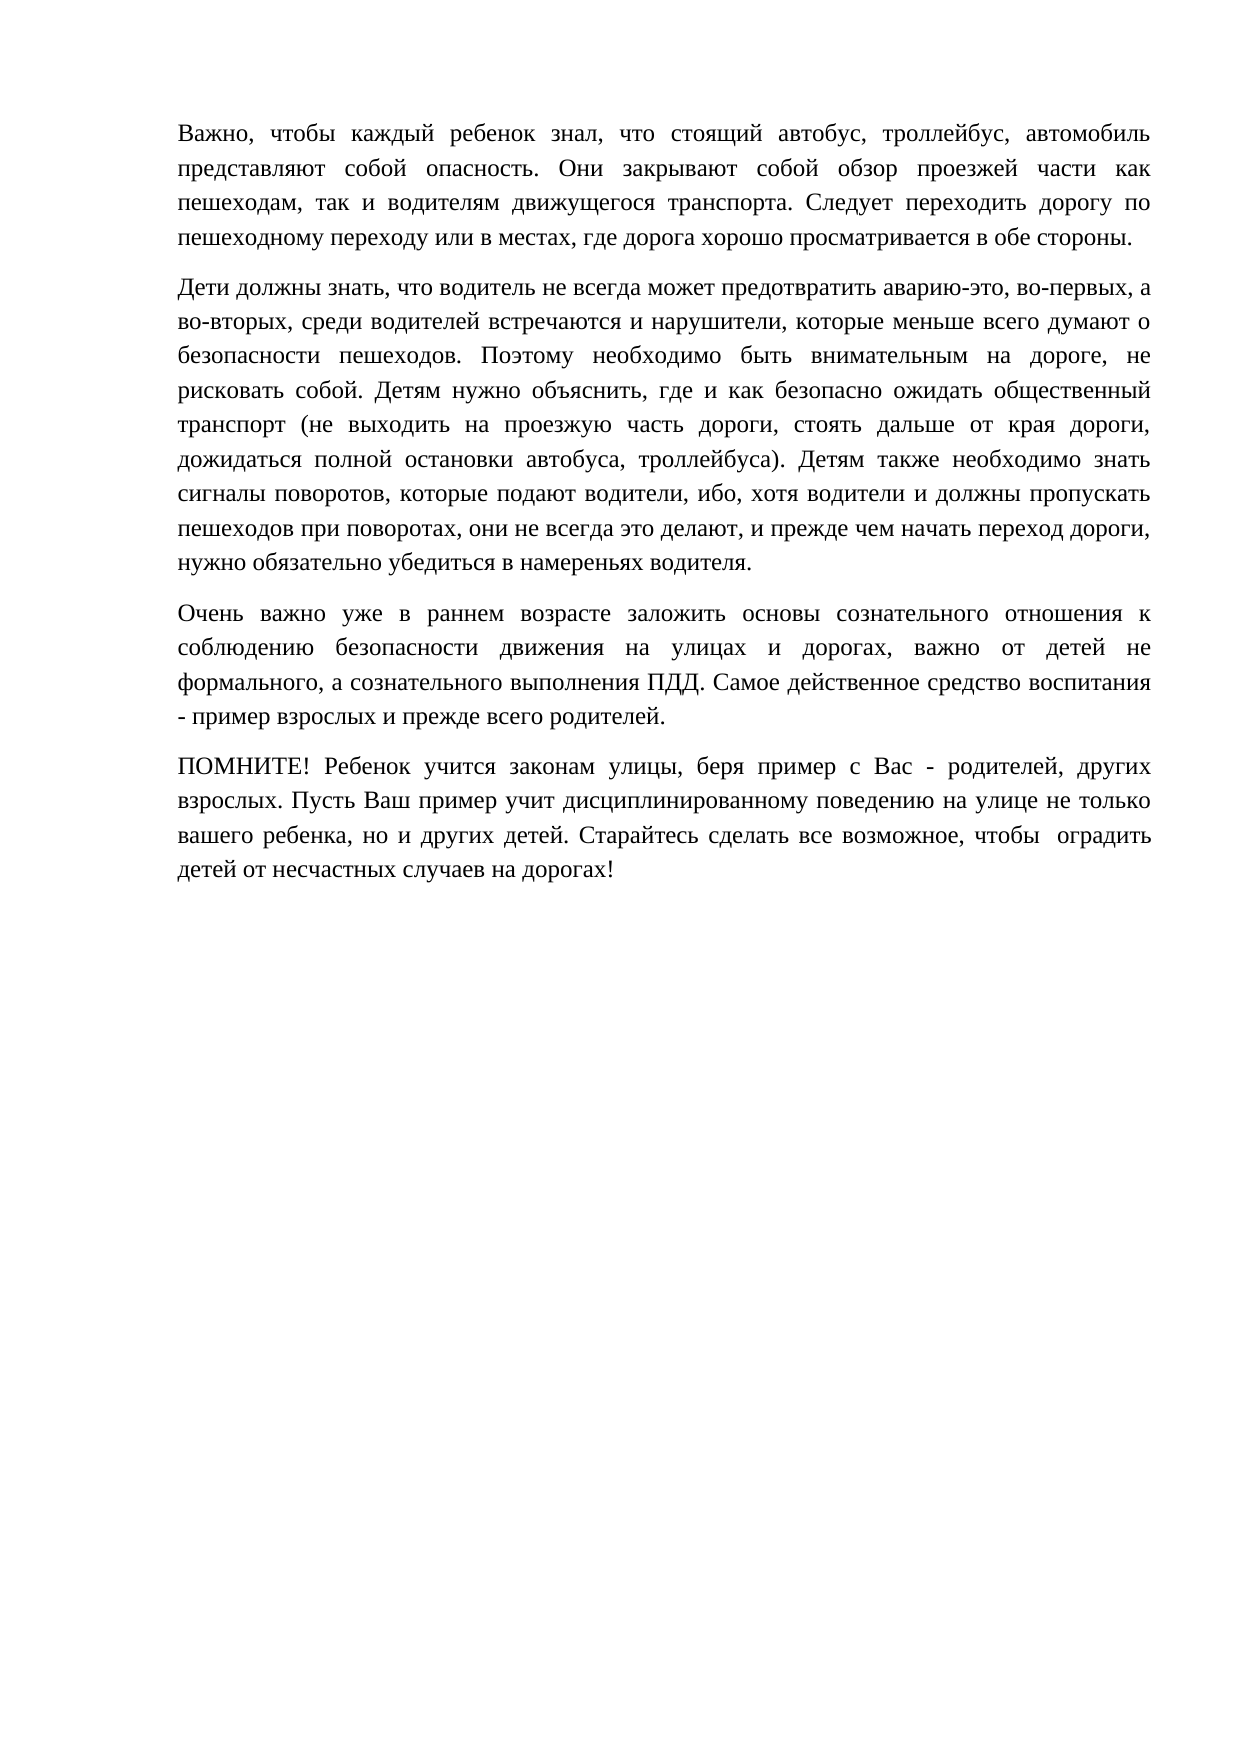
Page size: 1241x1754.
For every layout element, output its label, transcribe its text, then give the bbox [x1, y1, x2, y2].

text ПОМНИТЕ! Ребенок учится законам улицы, беря пример с Вас - родителей, других взрослых. Пусть Ваш пример учит дисциплинированному поведению на улице не только вашего ребенка, но и других детей. Старайтесь сделать все возможное, чтобы оградить детей от несчастных случаев на дорогах! [177, 751, 1152, 883]
text Очень важно уже в раннем возрасте заложить основы сознательного отношения к соблюдению безопасности движения на улицах и дорогах, важно от детей не формального, а сознательного выполнения ПДД. Самое действенное средство воспитания - пример взрослых и прежде всего родителей. [177, 598, 1152, 730]
text Важно, чтобы каждый ребенок знал, что стоящий автобус, троллейбус, автомобиль представляют собой опасность. Они закрывают собой обзор проезжей части как пешеходам, так и водителям движущегося транспорта. Следует переходить дорогу по пешеходному переходу или в местах, где дорога хорошо просматривается в обе стороны. [177, 118, 1152, 250]
text Дети должны знать, что водитель не всегда может предотвратить аварию-это, во-первых, а во-вторых, среди водителей встречаются и нарушители, которые меньше всего думают о безопасности пешеходов. Поэтому необходимо быть внимательным на дороге, не рисковать собой. Детям нужно объяснить, где и как безопасно ожидать общественный транспорт (не выходить на проезжую часть дороги, стоять дальше от края дороги, дожидаться полной остановки автобуса, троллейбуса). Детям также необходимо знать сигналы поворотов, которые подают водители, ибо, хотя водители и должны пропускать пешеходов при поворотах, они не всегда это делают, и прежде чем начать переход дороги, нужно обязательно убедиться в намереньях водителя. [177, 272, 1152, 576]
